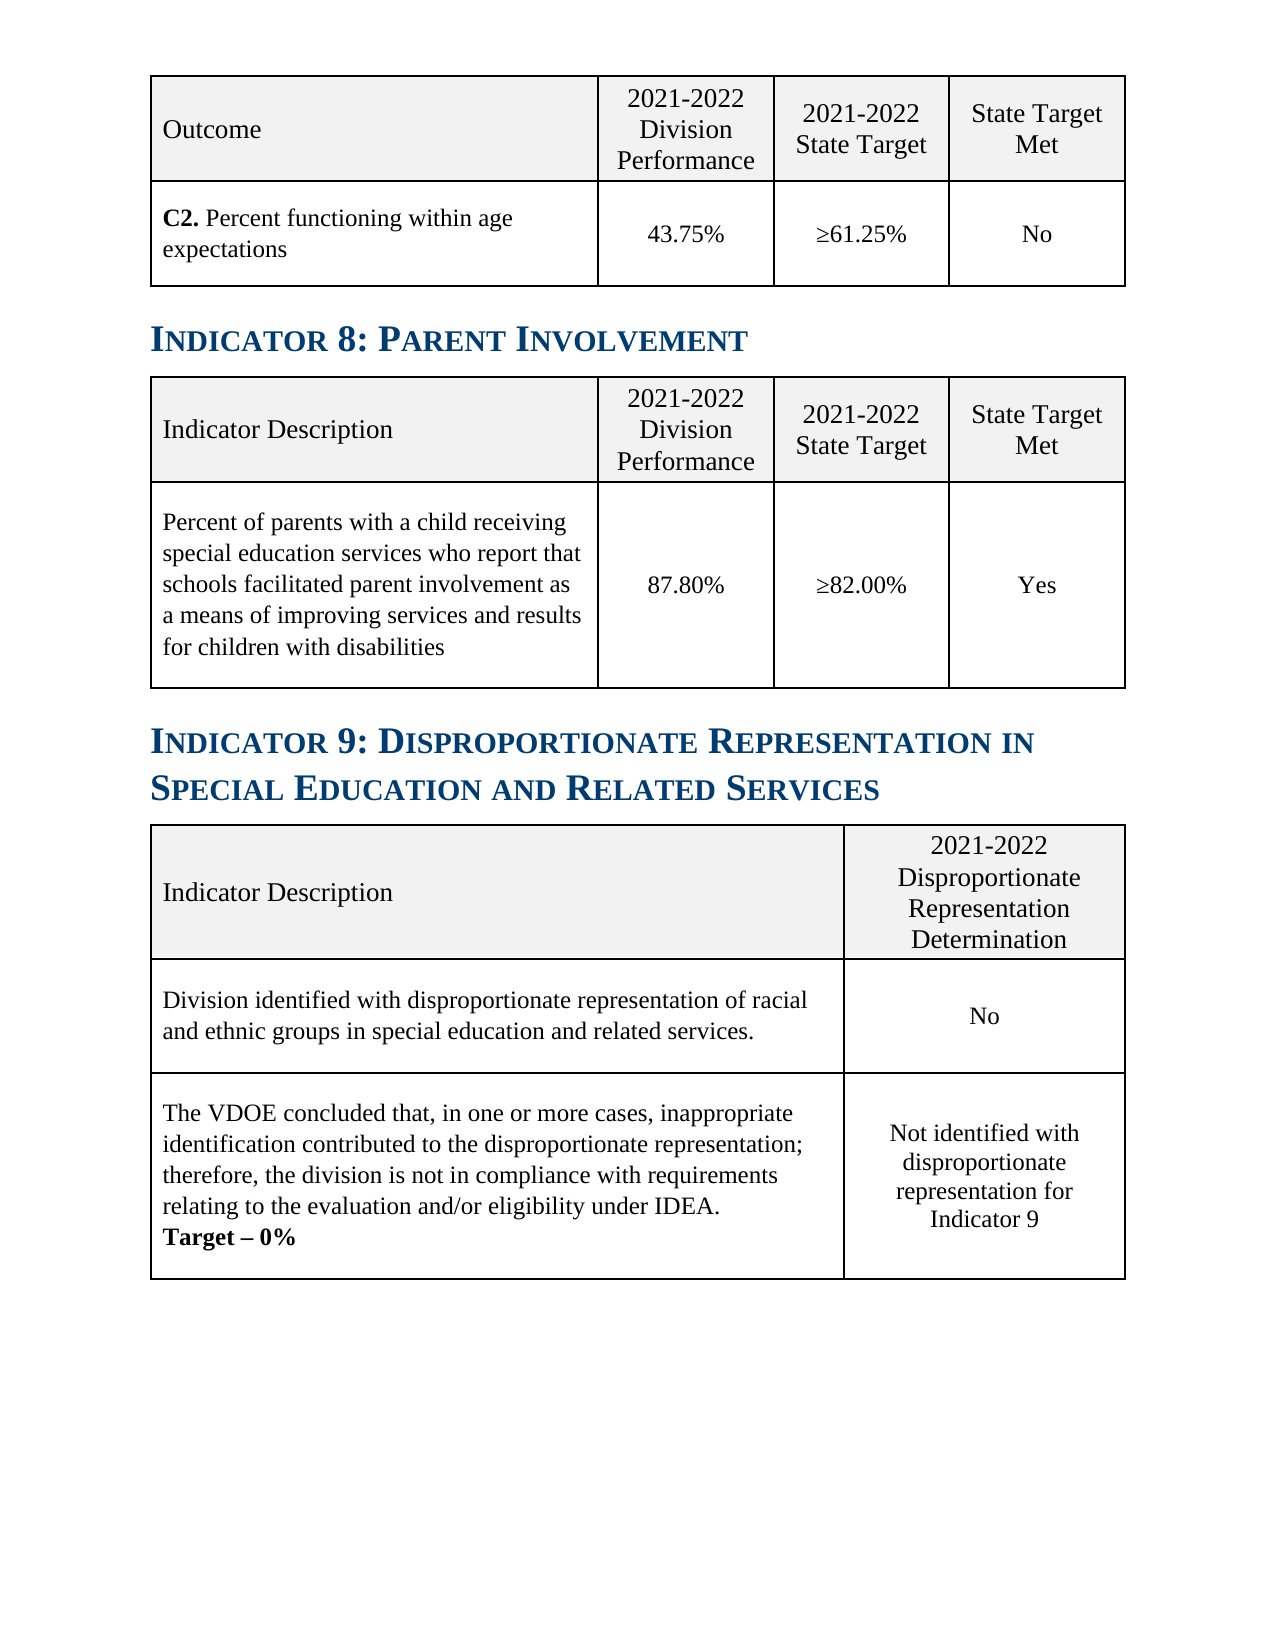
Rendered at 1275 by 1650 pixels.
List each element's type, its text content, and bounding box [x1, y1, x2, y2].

table_header 2021-2022 State Target [775, 378, 948, 481]
table_header Outcome [152, 77, 597, 180]
table_header 2021-2022 Division Performance [599, 378, 773, 481]
table_cell Percent of parents with a child receiving special education services who report that schools facilitated parent involvement as a means of improving services and results for children with disabilities [152, 483, 597, 687]
table_header State Target Met [950, 378, 1124, 481]
table_header State Target Met [950, 77, 1124, 180]
table_cell Yes [950, 483, 1124, 687]
table_cell ≥82.00% [775, 483, 948, 687]
table_header 2021-2022 Division Performance [599, 77, 773, 180]
table_cell C2. Percent functioning within age expectations [152, 182, 597, 285]
table_header Indicator Description [152, 826, 843, 957]
table_cell ≥61.25% [775, 182, 948, 285]
subtitle Indicator 8: Parent Involvement [150, 316, 1125, 359]
table_cell Not identified with disproportionate representation for Indicator 9 [845, 1074, 1124, 1277]
table_cell No [950, 182, 1124, 285]
table_header 2021-2022 State Target [775, 77, 948, 180]
subtitle Indicator 9: Disproportionate Representation in Special Education and Related Services [150, 718, 1125, 808]
table_cell Division identified with disproportionate representation of racial and ethnic groups in special education and related services. [152, 960, 843, 1072]
table_header 2021-2022 Disproportionate Representation Determination [845, 826, 1124, 957]
table_cell 43.75% [599, 182, 773, 285]
table_cell 87.80% [599, 483, 773, 687]
table_header Indicator Description [152, 378, 597, 481]
table_cell No [845, 960, 1124, 1072]
